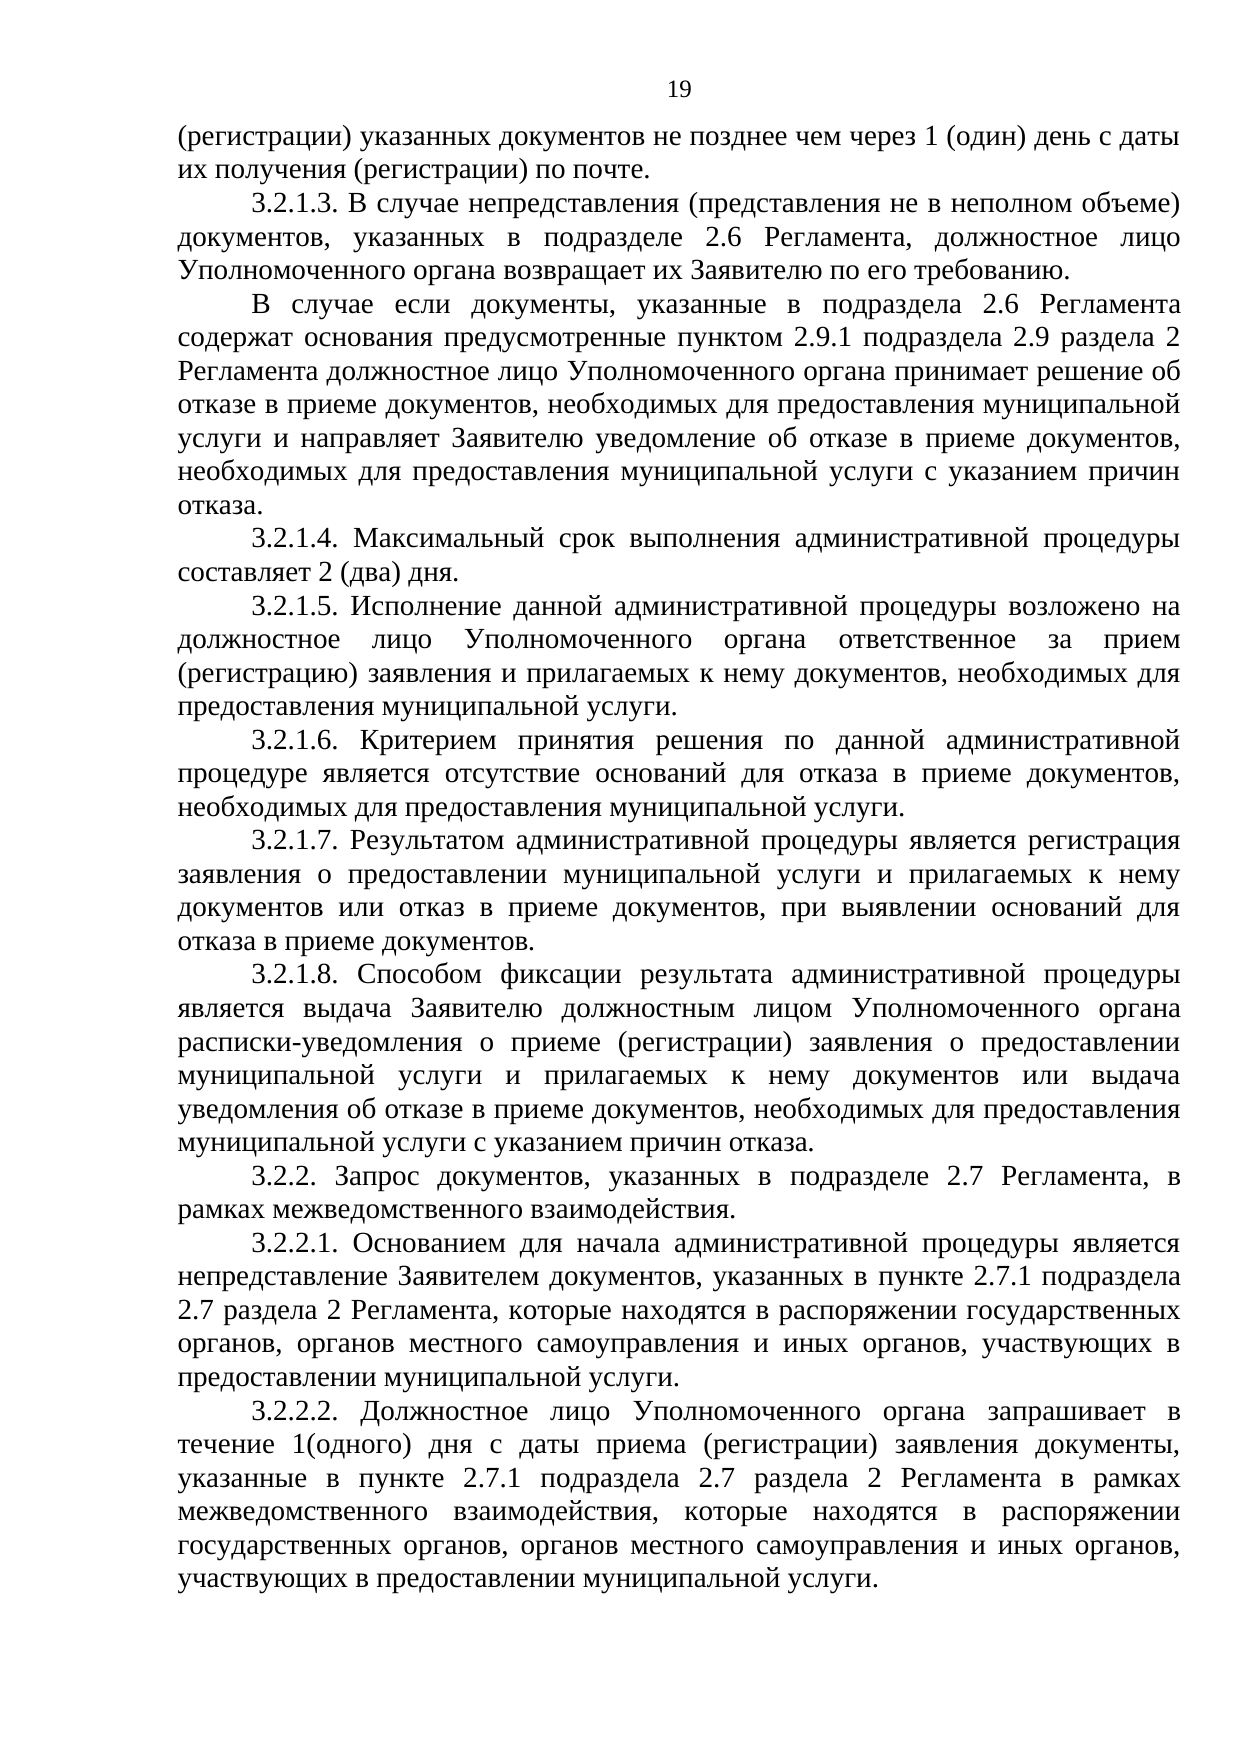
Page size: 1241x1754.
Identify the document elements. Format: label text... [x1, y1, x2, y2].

text 3.2.2. Запрос документов, указанных в подразделе 2.7 Регламента, в рамках межведомственного взаимодействия. [177, 1158, 1181, 1225]
text В случае если документы, указанные в подраздела 2.6 Регламента содержат основания предусмотренные пунктом 2.9.1 подраздела 2.9 раздела 2 Регламента должностное лицо Уполномоченного органа принимает решение об отказе в приеме документов, необходимых для предоставления муниципальной услуги и направляет Заявителю уведомление об отказе в приеме документов, необходимых для предоставления муниципальной услуги с указанием причин отказа. [177, 286, 1181, 521]
text 3.2.1.3. В случае непредставления (представления не в неполном объеме) документов, указанных в подразделе 2.6 Регламента, должностное лицо Уполномоченного органа возвращает их Заявителю по его требованию. [177, 185, 1181, 286]
text 3.2.1.7. Результатом административной процедуры является регистрация заявления о предоставлении муниципальной услуги и прилагаемых к нему документов или отказ в приеме документов, при выявлении оснований для отказа в приеме документов. [177, 822, 1181, 957]
text 3.2.1.6. Критерием принятия решения по данной административной процедуре является отсутствие оснований для отказа в приеме документов, необходимых для предоставления муниципальной услуги. [177, 722, 1181, 822]
text 3.2.1.4. Максимальный срок выполнения административной процедуры составляет 2 (два) дня. [177, 521, 1181, 588]
text 3.2.2.1. Основанием для начала административной процедуры является непредставление Заявителем документов, указанных в пункте 2.7.1 подраздела 2.7 раздела 2 Регламента, которые находятся в распоряжении государственных органов, органов местного самоуправления и иных органов, участвующих в предоставлении муниципальной услуги. [177, 1225, 1181, 1393]
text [177, 118, 1181, 185]
text 3.2.1.8. Способом фиксации результата административной процедуры является выдача Заявителю должностным лицом Уполномоченного органа расписки-уведомления о приеме (регистрации) заявления о предоставлении муниципальной услуги и прилагаемых к нему документов или выдача уведомления об отказе в приеме документов, необходимых для предоставления муниципальной услуги с указанием причин отказа. [177, 957, 1181, 1158]
text 3.2.1.5. Исполнение данной административной процедуры возложено на должностное лицо Уполномоченного органа ответственное за прием (регистрацию) заявления и прилагаемых к нему документов, необходимых для предоставления муниципальной услуги. [177, 588, 1181, 722]
text 3.2.2.2. Должностное лицо Уполномоченного органа запрашивает в течение 1(одного) дня с даты приема (регистрации) заявления документы, указанные в пункте 2.7.1 подраздела 2.7 раздела 2 Регламента в рамках межведомственного взаимодействия, которые находятся в распоряжении государственных органов, органов местного самоуправления и иных органов, участвующих в предоставлении муниципальной услуги. [177, 1393, 1181, 1594]
